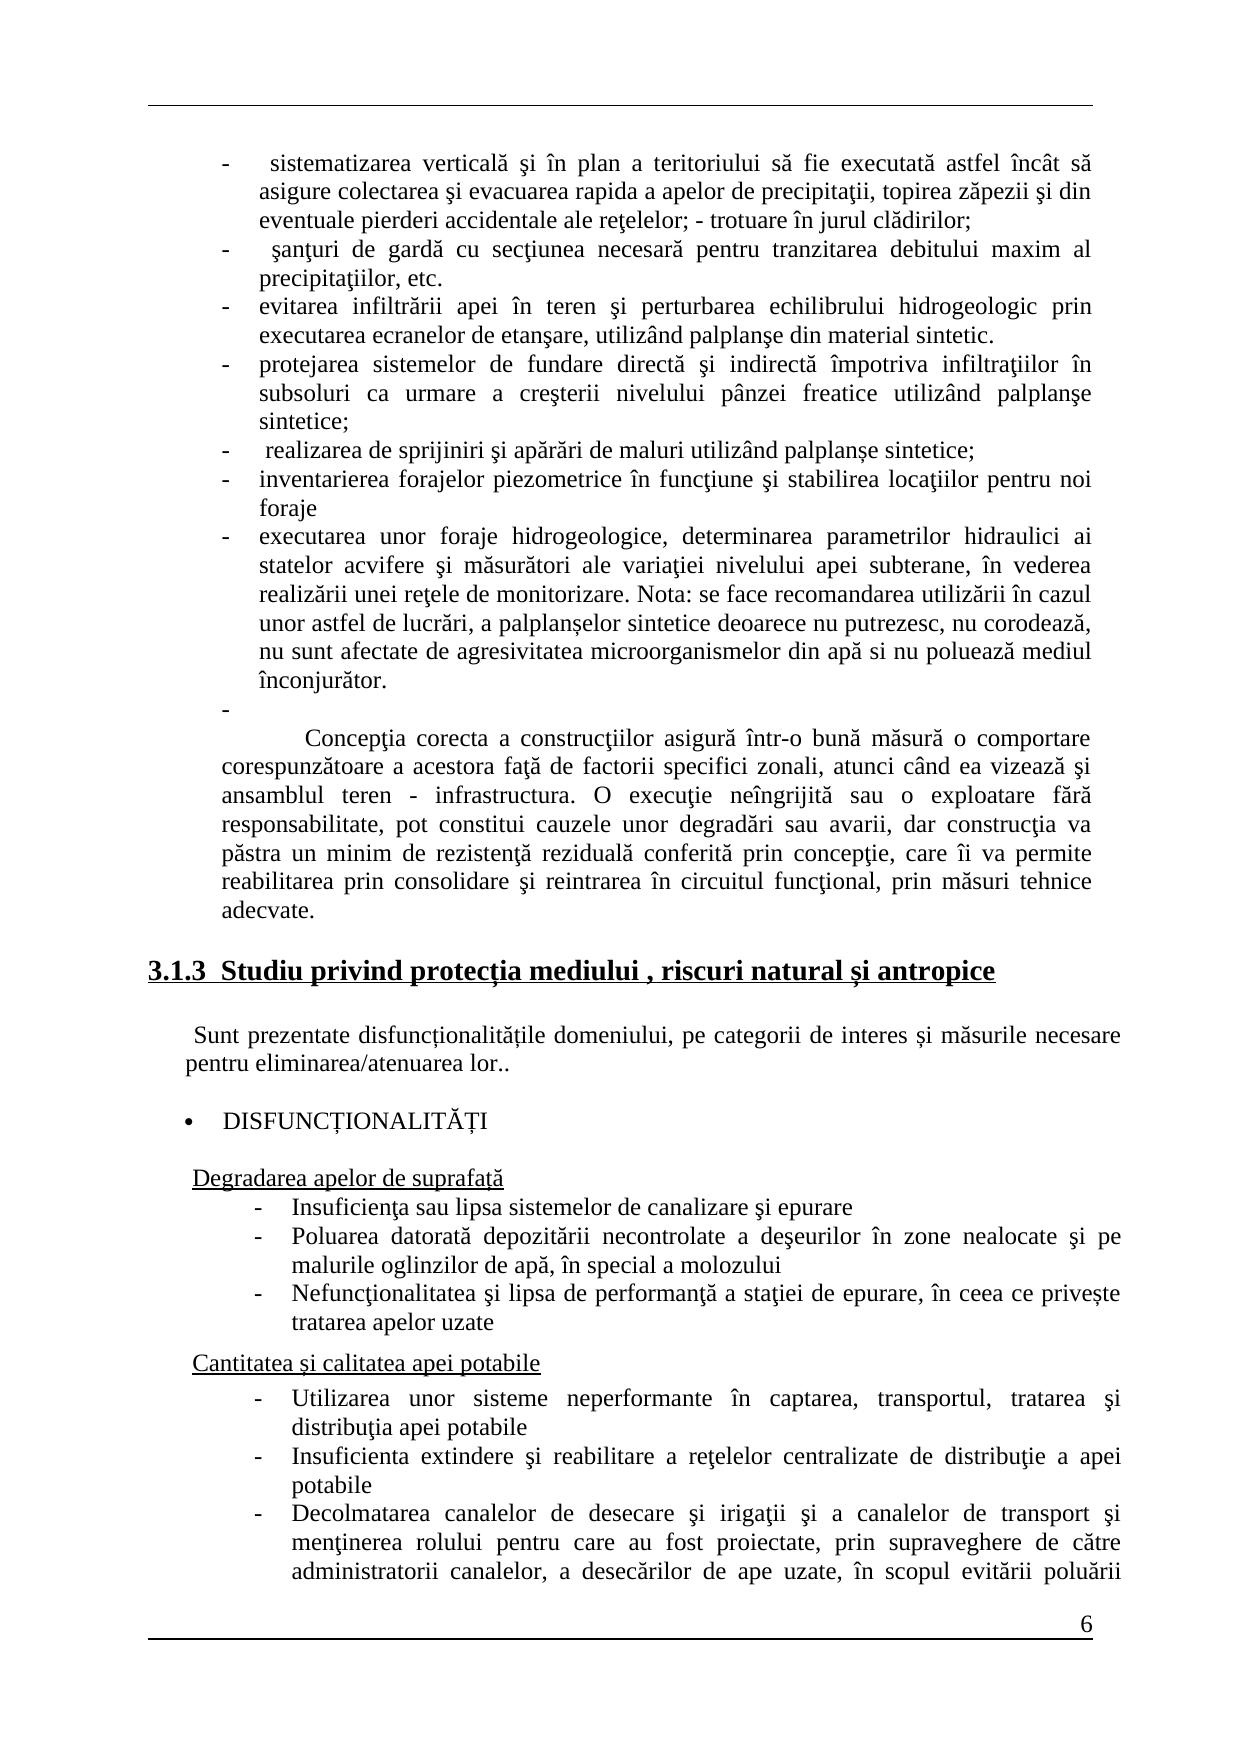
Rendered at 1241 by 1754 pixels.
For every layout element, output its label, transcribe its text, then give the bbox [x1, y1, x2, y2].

text Concepţia corecta a construcţiilor asigură într-o bună măsură o comportare corespunzătoare a acestora faţă de factorii specifici zonali, atunci când ea vizează şi ansamblul teren - infrastructura. O execuţie neîngrijită sau o exploatare fără responsabilitate, pot constitui cauzele unor degradări sau avarii, dar construcţia va păstra un minim de rezistenţă reziduală conferită prin concepţie, care îi va permite reabilitarea prin consolidare şi reintrarea în circuitul funcţional, prin măsuri tehnice adecvate. [221, 723, 1093, 924]
text 3.1.3 Studiu privind protecția mediului , riscuri natural și antropice [148, 953, 1122, 986]
list şanţuri de gardă cu secţiunea necesară pentru tranzitarea debitului maxim al precipitaţiilor, etc. [221, 234, 1093, 291]
text Degradarea apelor de suprafață [192, 1163, 1122, 1192]
list sistematizarea verticală şi în plan a teritoriului să fie executată astfel încât să asigure colectarea şi evacuarea rapida a apelor de precipitaţii, topirea zăpezii şi din eventuale pierderi accidentale ale reţelelor; - trotuare în jurul clădirilor; [221, 148, 1093, 234]
list Insuficienţa sau lipsa sistemelor de canalizare şi epurare [254, 1192, 1122, 1221]
list Poluarea datorată depozitării necontrolate a deşeurilor în zone nealocate şi pe malurile oglinzilor de apă, în special a molozului [254, 1221, 1122, 1278]
list Insuficienta extindere şi reabilitare a reţelelor centralizate de distribuţie a apei potabile [254, 1441, 1122, 1498]
list Nefuncţionalitatea şi lipsa de performanţă a staţiei de epurare, în ceea ce privește tratarea apelor uzate [254, 1278, 1122, 1336]
list evitarea infiltrării apei în teren şi perturbarea echilibrului hidrogeologic prin executarea ecranelor de etanşare, utilizând palplanşe din material sintetic. [221, 291, 1093, 349]
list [254, 1498, 1122, 1585]
list protejarea sistemelor de fundare directă şi indirectă împotriva infiltraţiilor în subsoluri ca urmare a creşterii nivelului pânzei freatice utilizând palplanşe sintetice; [221, 349, 1093, 435]
list inventarierea forajelor piezometrice în funcţiune şi stabilirea locaţiilor pentru noi foraje [221, 464, 1093, 521]
subtitle Cantitatea și calitatea apei potabile [133, 1348, 1122, 1377]
list realizarea de sprijiniri şi apărări de maluri utilizând palplanșe sintetice; [221, 435, 1093, 464]
list executarea unor foraje hidrogeologice, determinarea parametrilor hidraulici ai statelor acvifere şi măsurători ale variaţiei nivelului apei subterane, în vederea realizării unei reţele de monitorizare. Nota: se face recomandarea utilizării în cazul unor astfel de lucrări, a palplanșelor sintetice deoarece nu putrezesc, nu corodează, nu sunt afectate de agresivitatea microorganismelor din apă si nu poluează mediul înconjurător. [221, 521, 1093, 694]
list DISFUNCȚIONALITĂȚI [185, 1106, 1122, 1135]
list Utilizarea unor sisteme neperformante în captarea, transportul, tratarea şi distribuţia apei potabile [254, 1383, 1122, 1441]
list Sunt prezentate disfuncționalitățile domeniului, pe categorii de interes și măsurile necesare pentru eliminarea/atenuarea lor.. [185, 1020, 1122, 1077]
